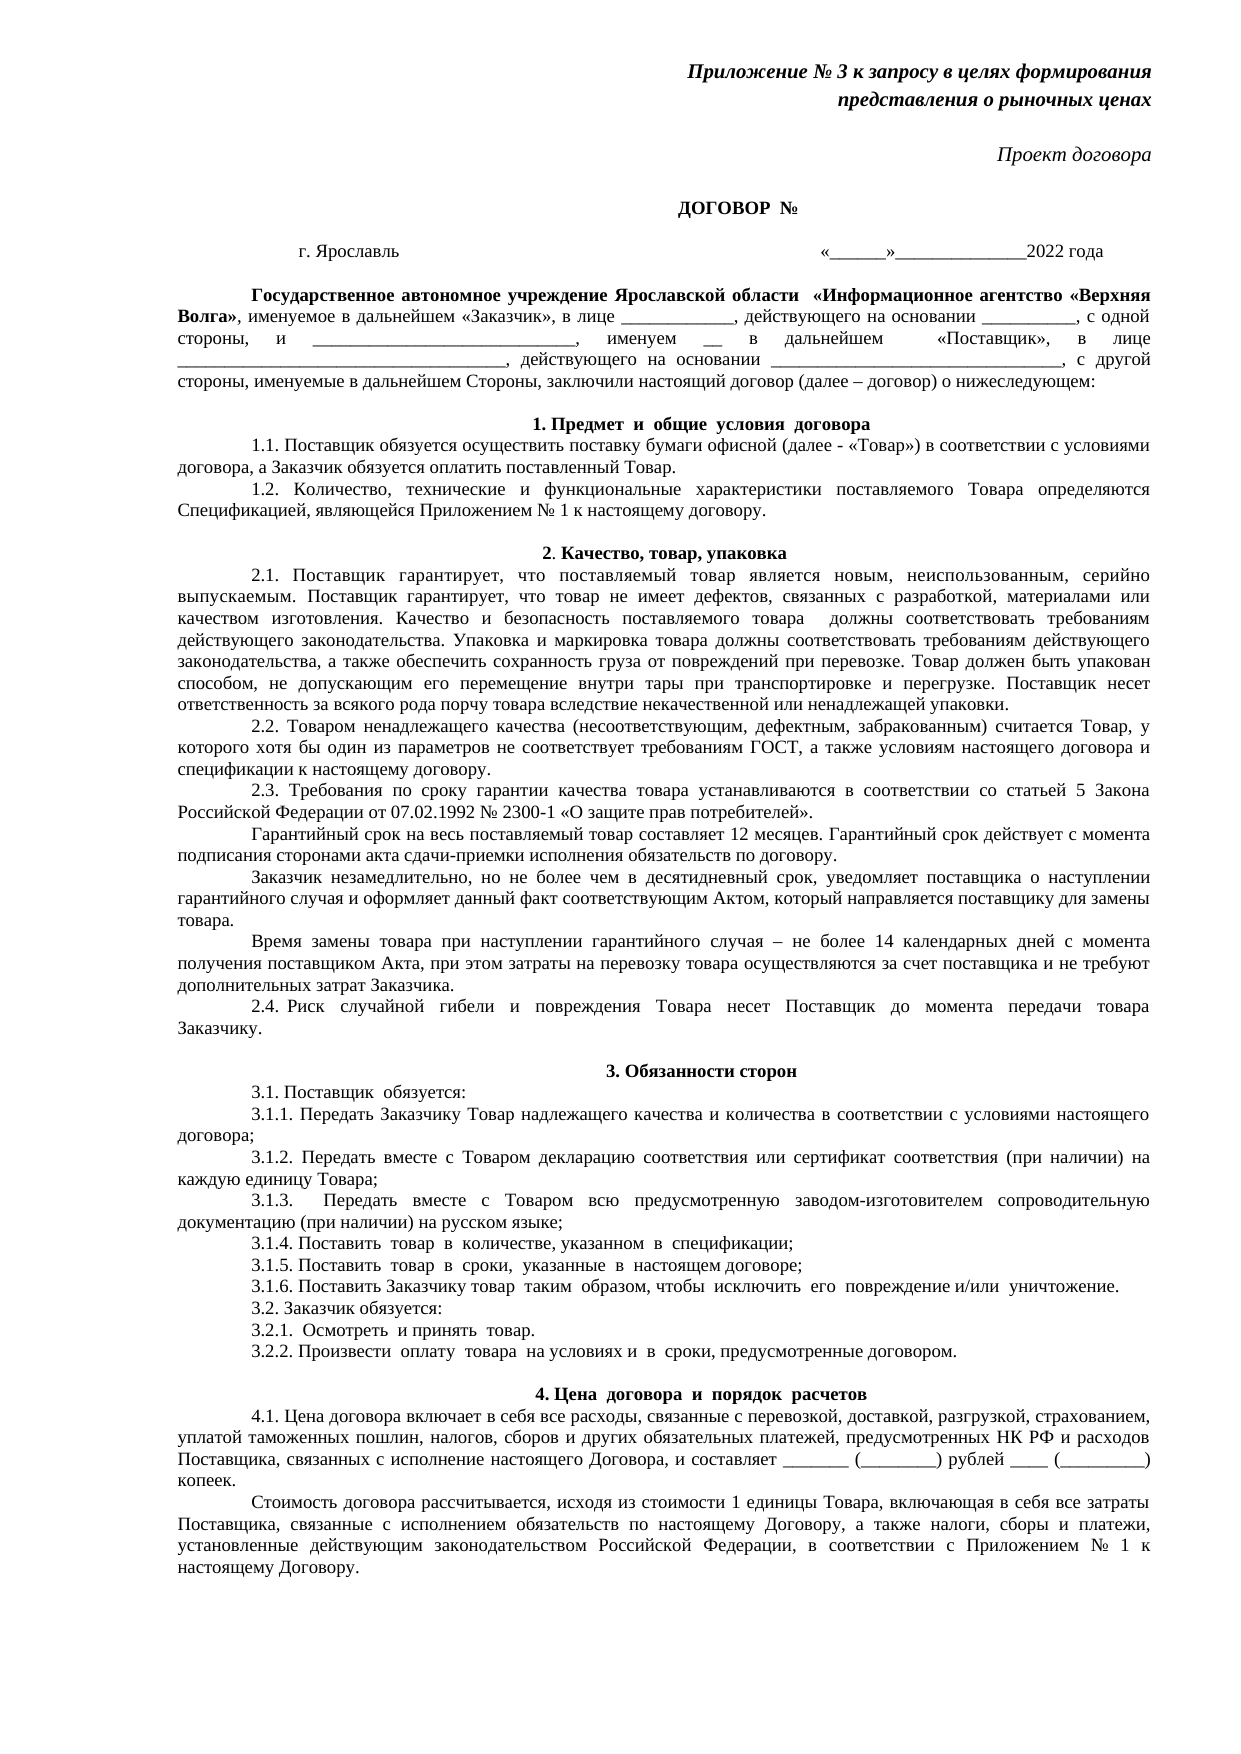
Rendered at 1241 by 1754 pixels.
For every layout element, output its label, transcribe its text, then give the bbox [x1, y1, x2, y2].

text Стоимость договора рассчитывается, исходя из стоимости 1 единицы Товара, включающая в себя все затраты Поставщика, связанные с исполнением обязательств по настоящему Договору, а также налоги, сборы и платежи, установленные действующим законодательством Российской Федерации, в соответствии с Приложением № 1 к настоящему Договору. [177, 1491, 1152, 1577]
text 2.3. Требования по сроку гарантии качества товара устанавливаются в соответствии со статьей 5 Закона Российской Федерации от 07.02.1992 № 2300-1 «О защите прав потребителей». [177, 779, 1152, 822]
text представления о рыночных ценах [177, 87, 1152, 111]
text 3.1.3. Передать вместе с Товаром всю предусмотренную заводом-изготовителем сопроводительную документацию (при наличии) на русском языке; [177, 1189, 1152, 1232]
text 3.1.6. Поставить Заказчику товар таким образом, чтобы исключить его повреждение и/или уничтожение. [177, 1275, 1152, 1297]
text 3. Обязанности сторон [177, 1060, 1152, 1081]
text 4.1. Цена договора включает в себя все расходы, связанные с перевозкой, доставкой, разгрузкой, страхованием, уплатой таможенных пошлин, налогов, сборов и других обязательных платежей, предусмотренных НК РФ и расходов Поставщика, связанных с исполнение настоящего Договора, и составляет _______ (________) рублей ____ (_________) копеек. [177, 1405, 1152, 1491]
text 2. Качество, товар, упаковка [177, 542, 1152, 564]
text Государственное автономное учреждение Ярославской области «Информационное агентство «Верхняя Волга», именуемое в дальнейшем «Заказчик», в лице ____________, действующего на основании __________, с одной стороны, и ____________________________, именуем __ в дальнейшем «Поставщик», в лице ___________________________________, действующего на основании _______________________________, с другой стороны, именуемые в дальнейшем Стороны, заключили настоящий договор (далее – договор) о нижеследующем: [177, 283, 1152, 391]
text Гарантийный срок на весь поставляемый товар составляет 12 месяцев. Гарантийный срок действует с момента подписания сторонами акта сдачи-приемки исполнения обязательств по договору. [177, 822, 1152, 866]
text Проект договора [177, 142, 1152, 166]
text 1. Предмет и общие условия договора [177, 413, 1152, 434]
text ДОГОВОР № [177, 197, 1152, 219]
text Заказчик незамедлительно, но не более чем в десятидневный срок, уведомляет поставщика о наступлении гарантийного случая и оформляет данный факт соответствующим Актом, который направляется поставщику для замены товара. [177, 866, 1152, 930]
text 1.2. Количество, технические и функциональные характеристики поставляемого Товара определяются Спецификацией, являющейся Приложением № 1 к настоящему договору. [177, 477, 1152, 521]
text 2.2. Товаром ненадлежащего качества (несоответствующим, дефектным, забракованным) считается Товар, у которого хотя бы один из параметров не соответствует требованиям ГОСТ, а также условиям настоящего договора и спецификации к настоящему договору. [177, 715, 1152, 779]
text 3.1.1. Передать Заказчику Товар надлежащего качества и количества в соответствии с условиями настоящего договора; [177, 1103, 1152, 1146]
text 3.1.5. Поставить товар в сроки, указанные в настоящем договоре; [177, 1254, 1152, 1275]
text Время замены товара при наступлении гарантийного случая – не более 14 календарных дней с момента получения поставщиком Акта, при этом затраты на перевозку товара осуществляются за счет поставщика и не требуют дополнительных затрат Заказчика. [177, 930, 1152, 995]
text 3.1. Поставщик обязуется: [177, 1081, 1152, 1103]
text 3.1.2. Передать вместе с Товаром декларацию соответствия или сертификат соответствия (при наличии) на каждую единицу Товара; [177, 1146, 1152, 1189]
text 3.2.1. Осмотреть и принять товар. [177, 1318, 1152, 1340]
text 4. Цена договора и порядок расчетов [177, 1383, 1152, 1405]
text 3.1.4. Поставить товар в количестве, указанном в спецификации; [177, 1232, 1152, 1254]
text 3.2.2. Произвести оплату товара на условиях и в сроки, предусмотренные договором. [177, 1340, 1152, 1362]
text Приложение № 3 к запросу в целях формирования [177, 59, 1152, 83]
text г. Ярославль «______»______________2022 года [177, 240, 1152, 262]
text 3.2. Заказчик обязуется: [177, 1297, 1152, 1318]
text 2.1. Поставщик гарантирует, что поставляемый товар является новым, неиспользованным, серийно выпускаемым. Поставщик гарантирует, что товар не имеет дефектов, связанных с разработкой, материалами или качеством изготовления. Качество и безопасность поставляемого товара должны соответствовать требованиям действующего законодательства. Упаковка и маркировка товара должны соответствовать требованиям действующего законодательства, а также обеспечить сохранность груза от повреждений при перевозке. Товар должен быть упакован способом, не допускающим его перемещение внутри тары при транспортировке и перегрузке. Поставщик несет ответственность за всякого рода порчу товара вследствие некачественной или ненадлежащей упаковки. [177, 564, 1152, 715]
text 2.4. Риск случайной гибели и повреждения Товара несет Поставщик до момента передачи товара Заказчику. [177, 995, 1152, 1038]
text 1.1. Поставщик обязуется осуществить поставку бумаги офисной (далее - «Товар») в соответствии с условиями договора, а Заказчик обязуется оплатить поставленный Товар. [177, 434, 1152, 477]
